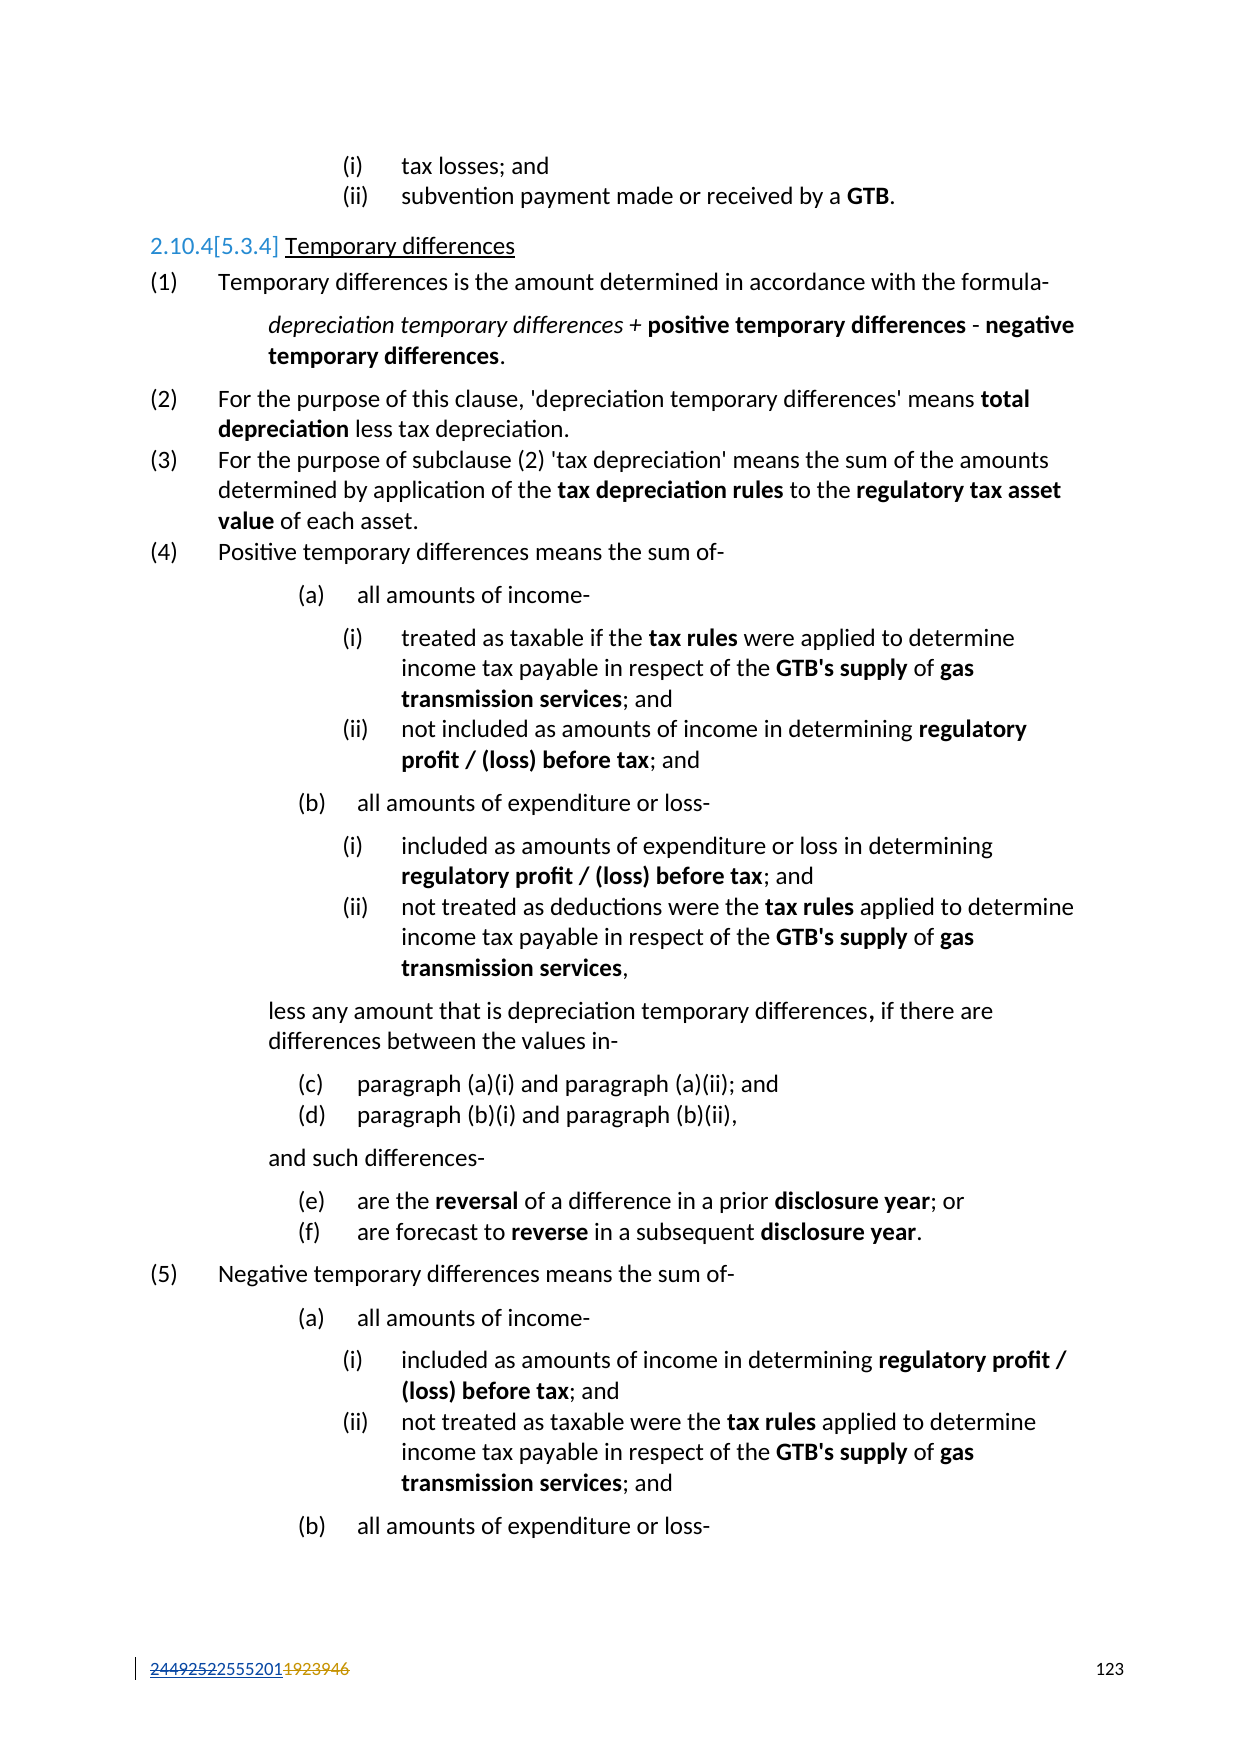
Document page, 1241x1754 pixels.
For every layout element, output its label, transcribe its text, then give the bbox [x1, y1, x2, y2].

subtitle Positive temporary differences means the sum of- [150, 536, 1090, 566]
subtitle treated as taxable if the tax rules were applied to determine income tax payable in respect of the GTB's supply of gas transmission services; and [342, 622, 1090, 713]
subtitle not treated as deductions were the tax rules applied to determine income tax payable in respect of the GTB's supply of gas transmission services, [342, 891, 1090, 982]
subtitle For the purpose of this clause, 'depreciation temporary differences' means total depreciation less tax depreciation. [150, 383, 1090, 444]
subtitle included as amounts of income in determining regulatory profit / (loss) before tax; and [342, 1345, 1090, 1406]
subtitle tax losses; and [342, 150, 1090, 181]
subtitle paragraph (b)(i) and paragraph (b)(ii), [298, 1099, 1090, 1129]
subtitle not treated as taxable were the tax rules applied to determine income tax payable in respect of the GTB's supply of gas transmission services; and [342, 1406, 1090, 1497]
subtitle Negative temporary differences means the sum of- [150, 1259, 1090, 1289]
subtitle paragraph (a)(i) and paragraph (a)(ii); and [298, 1068, 1090, 1099]
subtitle For the purpose of subclause (2) 'tax depreciation' means the sum of the amounts determined by application of the tax depreciation rules to the regulatory tax asset value of each asset. [150, 444, 1090, 536]
subtitle all amounts of expenditure or loss- [298, 1510, 1090, 1540]
subtitle Temporary differences [150, 230, 1090, 260]
subtitle all amounts of income- [298, 579, 1090, 609]
text and such differences- [268, 1142, 1090, 1173]
subtitle all amounts of expenditure or loss- [298, 787, 1090, 817]
subtitle subvention payment made or received by a GTB. [342, 181, 1090, 211]
text less any amount that is depreciation temporary differences, if there are differences between the values in- [268, 995, 1090, 1056]
subtitle are forecast to reverse in a subsequent disclosure year. [298, 1216, 1090, 1246]
subtitle all amounts of income- [298, 1302, 1090, 1332]
subtitle Temporary differences is the amount determined in accordance with the formula- [150, 267, 1090, 297]
text depreciation temporary differences + positive temporary differences - negative temporary differences. [268, 309, 1090, 371]
subtitle not included as amounts of income in determining regulatory profit / (loss) before tax; and [342, 713, 1090, 774]
subtitle are the reversal of a difference in a prior disclosure year; or [298, 1185, 1090, 1216]
subtitle included as amounts of expenditure or loss in determining regulatory profit / (loss) before tax; and [342, 830, 1090, 891]
